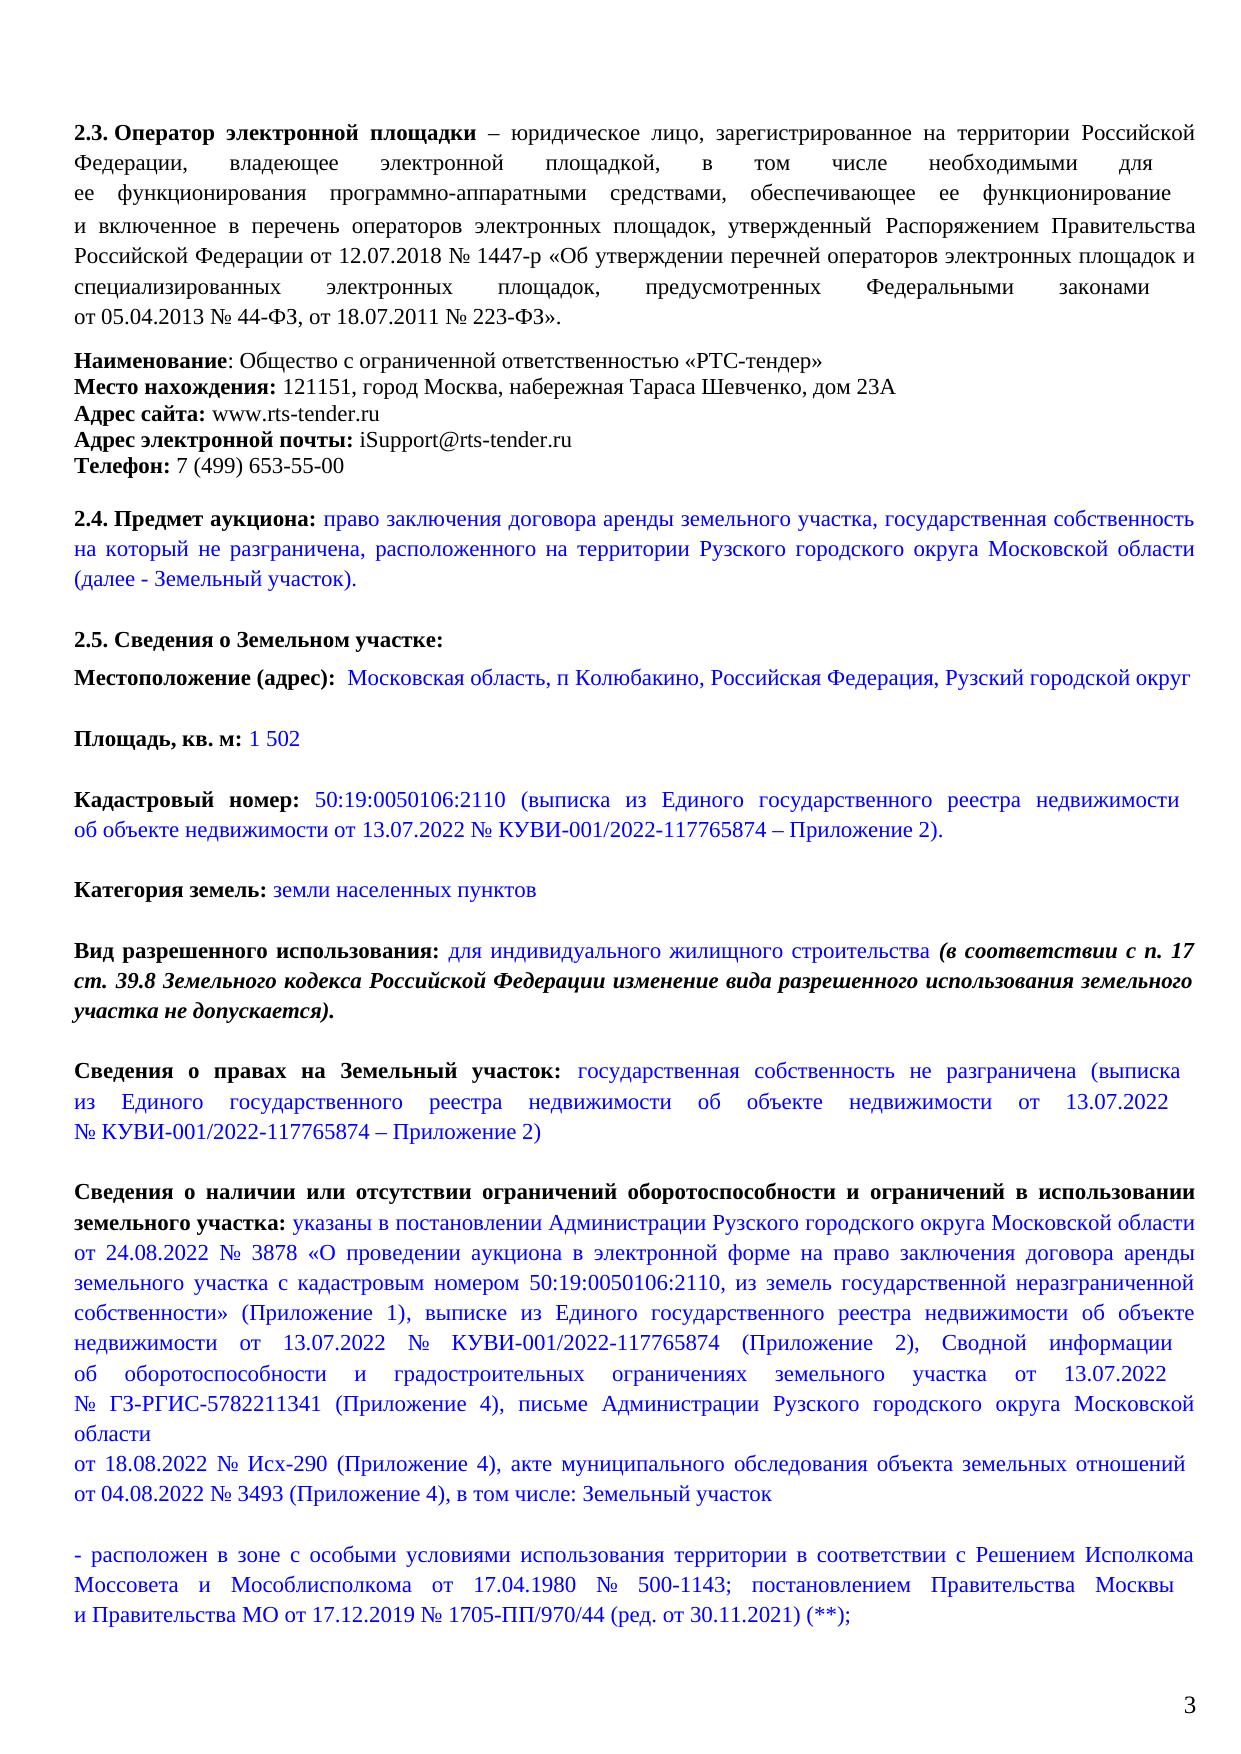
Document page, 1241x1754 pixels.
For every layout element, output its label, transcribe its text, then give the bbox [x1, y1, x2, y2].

text - расположен в зоне с особыми условиями использования территории в соответствии с Решением Исполкома Моссовета и Мособлисполкома от 17.04.1980 № 500-1143; постановлением Правительства Москвы и Правительства МО от 17.12.2019 № 1705-ПП/970/44 (ред. от 30.11.2021) (**); [74, 1541, 1196, 1628]
text Местоположение (адрес): Московская область, п Колюбакино, Российская Федерация, Рузский городской округ [74, 664, 1196, 691]
text Наименование: Общество с ограниченной ответственностью «РТС-тендер» [74, 347, 1196, 373]
text Адрес электронной почты: iSupport@rts-tender.ru [74, 426, 1196, 452]
text Сведения о правах на Земельный участок: государственная собственность не разграничена (выписка из Единого государственного реестра недвижимости об объекте недвижимости от 13.07.2022 № КУВИ-001/2022-117765874 – Приложение 2) [74, 1057, 1196, 1144]
text 2.4. Предмет аукциона: право заключения договора аренды земельного участка, государственная собственность на который не разграничена, расположенного на территории Рузского городского округа Московской области (далее - Земельный участок). [74, 505, 1196, 592]
text Место нахождения: 121151, город Москва, набережная Тараса Шевченко, дом 23А [74, 373, 1196, 399]
text Категория земель: земли населенных пунктов [74, 876, 1196, 903]
text Адрес сайта: www.rts-tender.ru [74, 399, 1196, 426]
text Сведения о наличии или отсутствии ограничений оборотоспособности и ограничений в использовании земельного участка: указаны в постановлении Администрации Рузского городского округа Московской области от 24.08.2022 № 3878 «О проведении аукциона в электронной форме на право заключения договора аренды земельного участка с кадастровым номером 50:19:0050106:2110, из земель государственной неразграниченной собственности» (Приложение 1), выписке из Единого государственного реестра недвижимости об объекте недвижимости от 13.07.2022 № КУВИ-001/2022-117765874 (Приложение 2), Сводной информации об оборотоспособности и градостроительных ограничениях земельного участка от 13.07.2022 № ГЗ-РГИС-5782211341 (Приложение 4), письме Администрации Рузского городского округа Московской области от 18.08.2022 № Исх-290 (Приложение 4), акте муниципального обследования объекта земельных отношений от 04.08.2022 № 3493 (Приложение 4), в том числе: Земельный участок [74, 1178, 1196, 1507]
text Вид разрешенного использования: для индивидуального жилищного строительства (в соответствии с п. 17 ст. 39.8 Земельного кодекса Российской Федерации изменение вида разрешенного использования земельного участка не допускается). [74, 937, 1196, 1023]
text Телефон: 7 (499) 653-55-00 [74, 452, 1196, 479]
text Площадь, кв. м: 1 502 [74, 725, 1196, 751]
text 2.3. Оператор электронной площадки – юридическое лицо, зарегистрированное на территории Российской Федерации, владеющее электронной площадкой, в том числе необходимыми для ее функционирования программно-аппаратными средствами, обеспечивающее ее функционирование и включенное в перечень операторов электронных площадок, утвержденный Распоряжением Правительства Российской Федерации от 12.07.2018 № 1447-р «Об утверждении перечней операторов электронных площадок и специализированных электронных площадок, предусмотренных Федеральными законами от 05.04.2013 № 44-ФЗ, от 18.07.2011 № 223-ФЗ». [74, 119, 1196, 329]
text Кадастровый номер: 50:19:0050106:2110 (выписка из Единого государственного реестра недвижимости об объекте недвижимости от 13.07.2022 № КУВИ-001/2022-117765874 – Приложение 2). [74, 786, 1196, 842]
text 2.5. Сведения о Земельном участке: [74, 626, 1196, 652]
